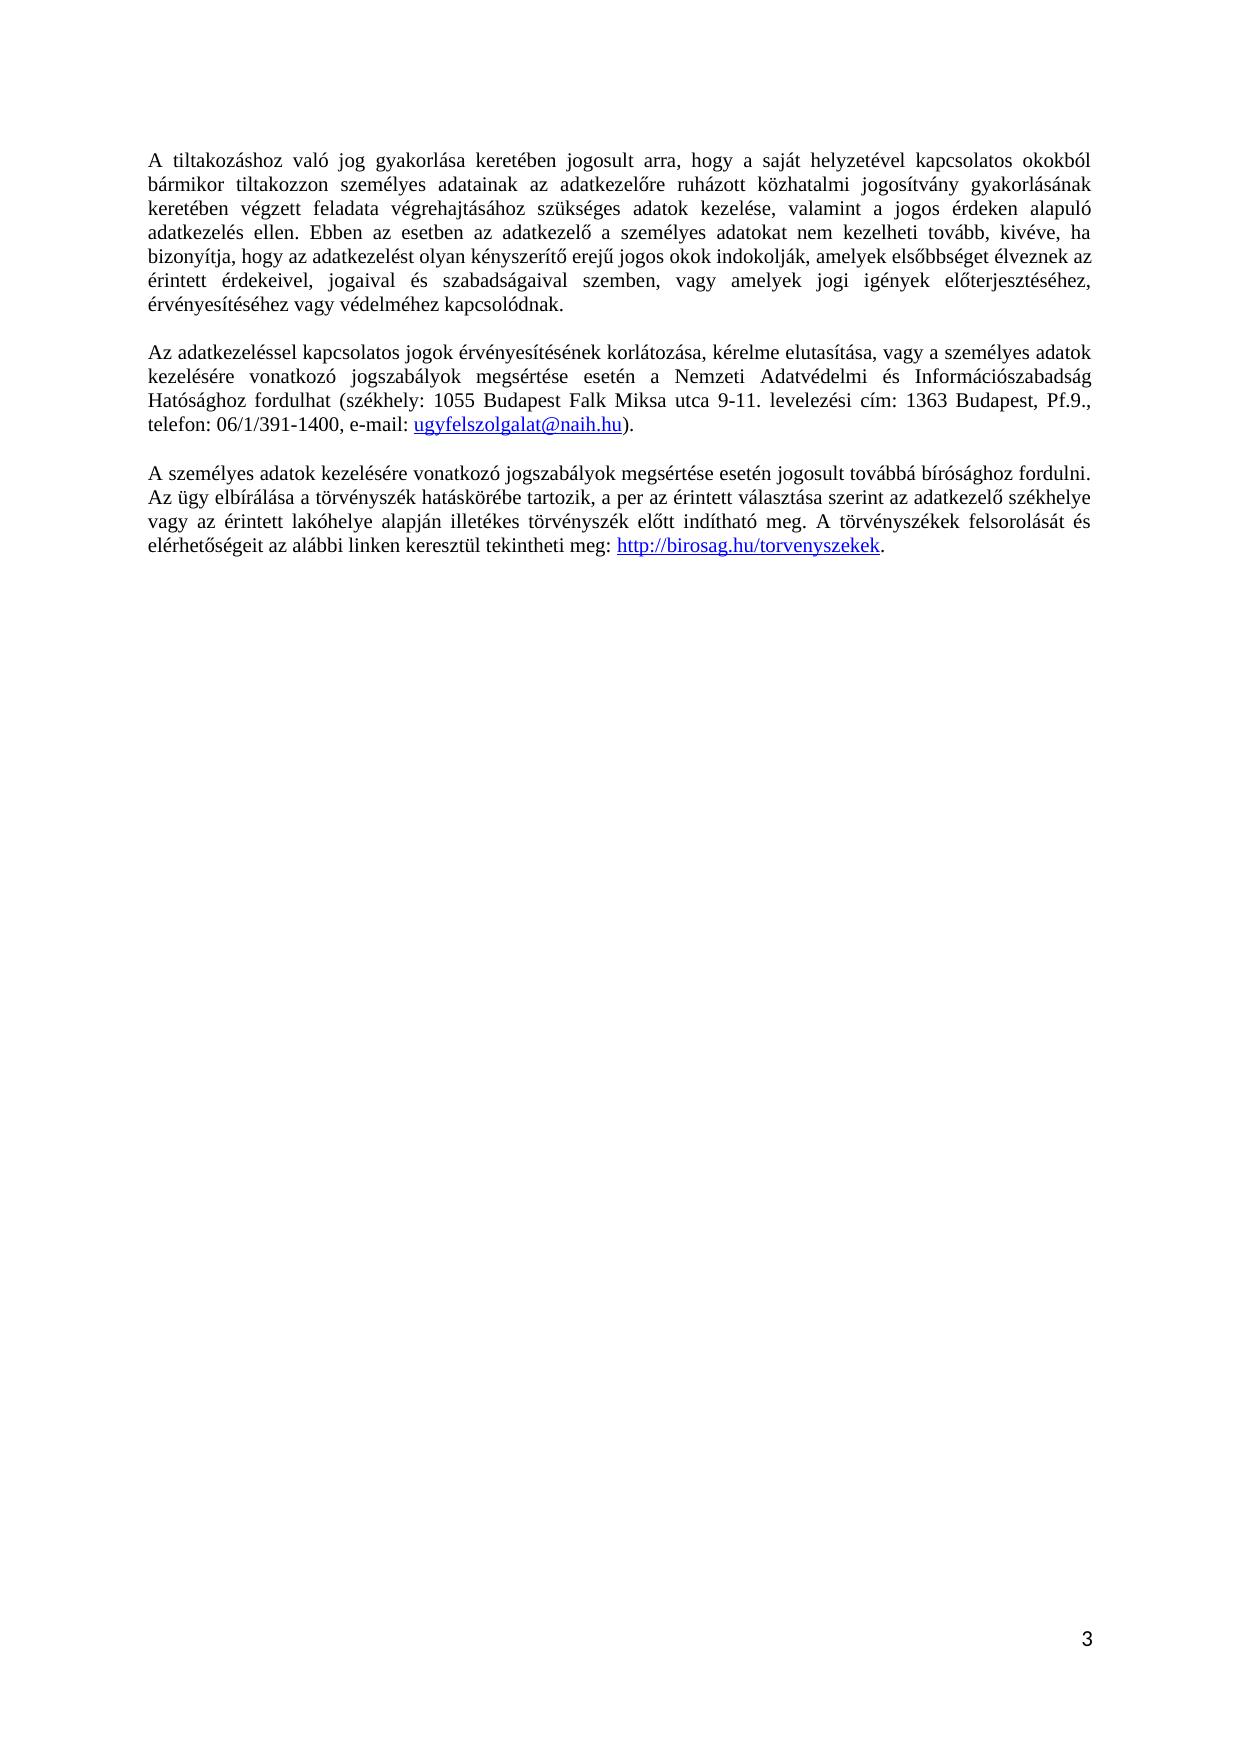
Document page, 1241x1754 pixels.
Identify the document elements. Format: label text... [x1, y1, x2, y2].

text Az adatkezeléssel kapcsolatos jogok érvényesítésének korlátozása, kérelme elutasítása, vagy a személyes adatok kezelésére vonatkozó jogszabályok megsértése esetén a Nemzeti Adatvédelmi és Információszabadság Hatósághoz fordulhat (székhely: 1055 Budapest Falk Miksa utca 9-11. levelezési cím: 1363 Budapest, Pf.9., telefon: 06/1/391-1400, e-mail: ugyfelszolgalat@naih.hu). [148, 340, 1093, 436]
text A tiltakozáshoz való jog gyakorlása keretében jogosult arra, hogy a saját helyzetével kapcsolatos okokból bármikor tiltakozzon személyes adatainak az adatkezelőre ruházott közhatalmi jogosítvány gyakorlásának keretében végzett feladata végrehajtásához szükséges adatok kezelése, valamint a jogos érdeken alapuló adatkezelés ellen. Ebben az esetben az adatkezelő a személyes adatokat nem kezelheti tovább, kivéve, ha bizonyítja, hogy az adatkezelést olyan kényszerítő erejű jogos okok indokolják, amelyek elsőbbséget élveznek az érintett érdekeivel, jogaival és szabadságaival szemben, vagy amelyek jogi igények előterjesztéséhez, érvényesítéséhez vagy védelméhez kapcsolódnak. [148, 148, 1093, 316]
text A személyes adatok kezelésére vonatkozó jogszabályok megsértése esetén jogosult továbbá bírósághoz fordulni. Az ügy elbírálása a törvényszék hatáskörébe tartozik, a per az érintett választása szerint az adatkezelő székhelye vagy az érintett lakóhelye alapján illetékes törvényszék előtt indítható meg. A törvényszékek felsorolását és elérhetőségeit az alábbi linken keresztül tekintheti meg: http://birosag.hu/torvenyszekek. [148, 461, 1093, 557]
